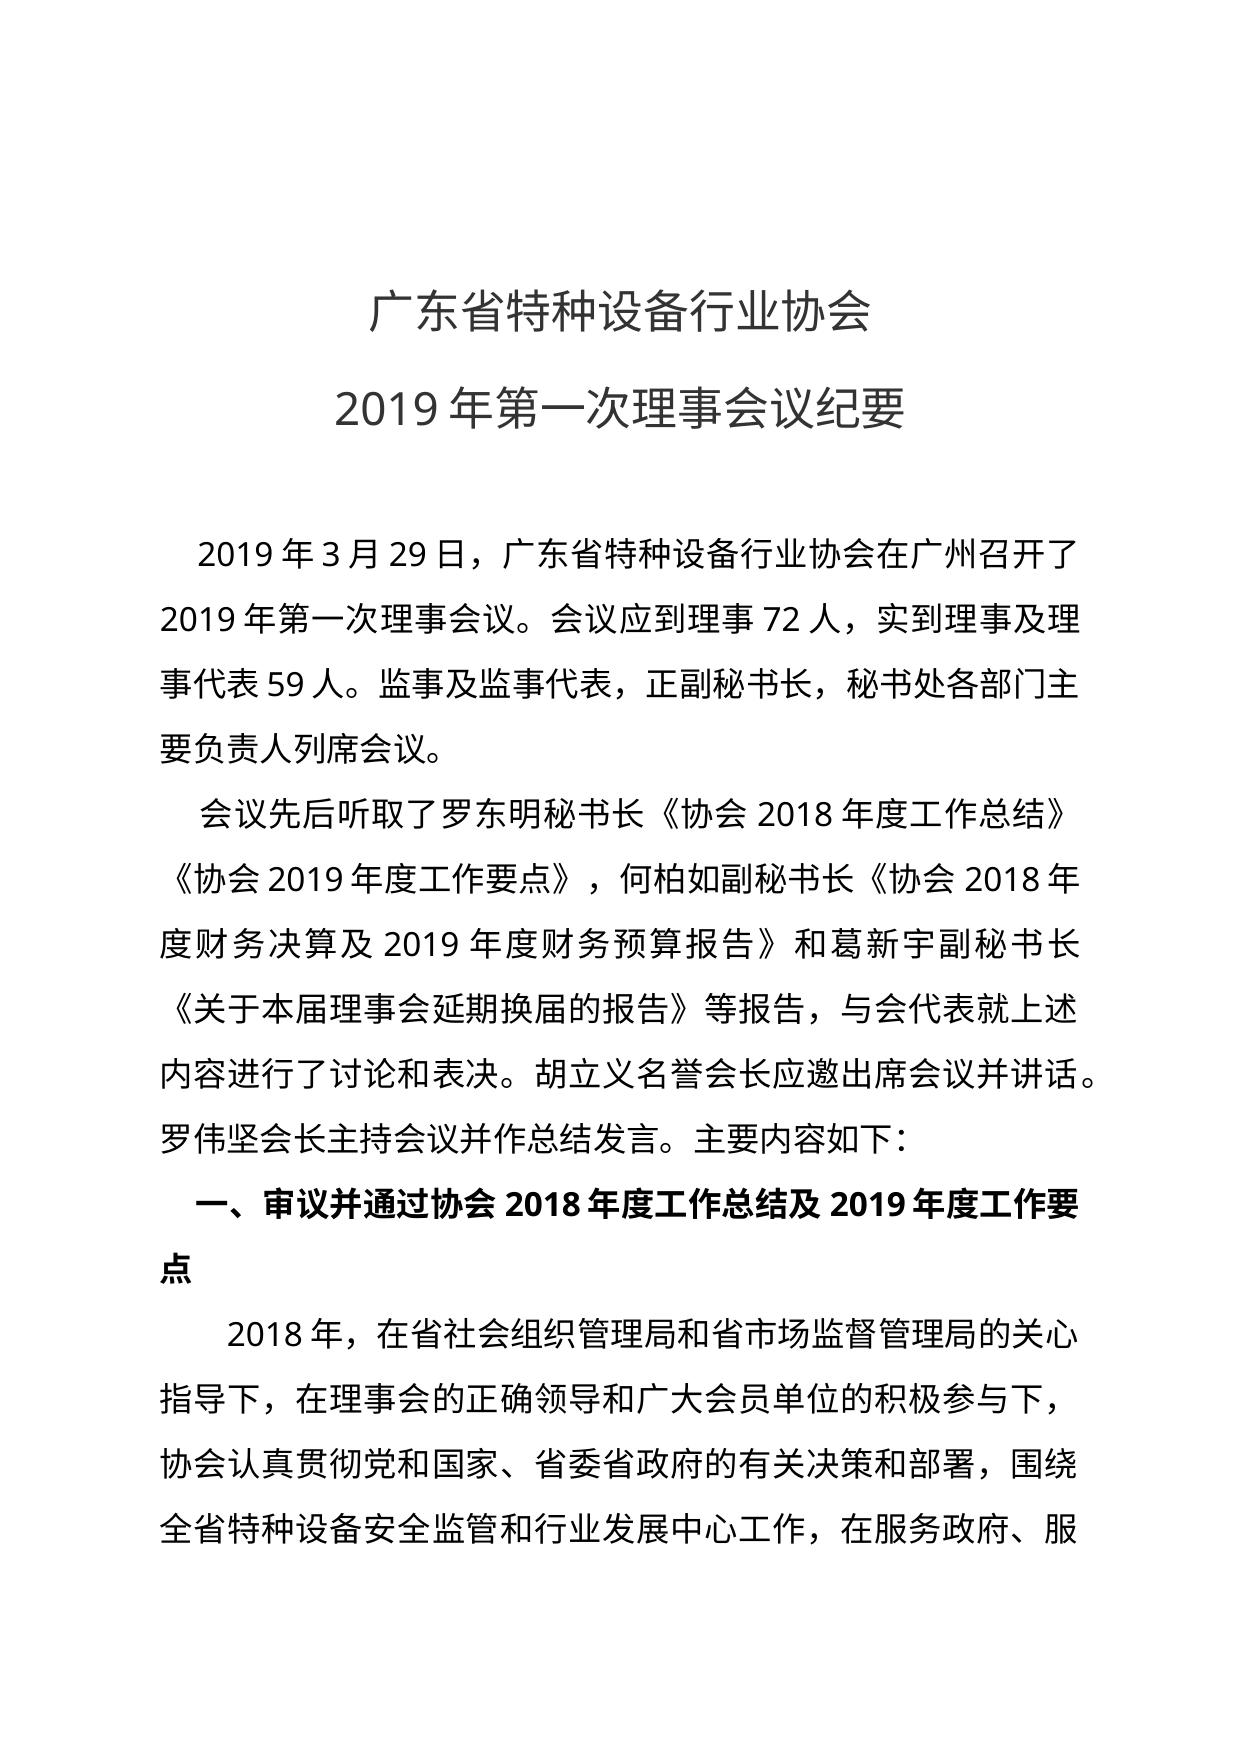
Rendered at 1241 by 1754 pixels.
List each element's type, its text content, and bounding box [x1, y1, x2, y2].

text 2019年3月29日，广东省特种设备行业协会在广州召开了2019年第一次理事会议。会议应到理事72人，实到理事及理事代表59人。监事及监事代表，正副秘书长，秘书处各部门主要负责人列席会议。 [159, 519, 1081, 779]
text 2019年第一次理事会议纪要 [159, 357, 1081, 454]
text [159, 1299, 1081, 1559]
text 一、审议并通过协会2018年度工作总结及2019年度工作要点 [159, 1169, 1081, 1299]
text 会议先后听取了罗东明秘书长《协会2018年度工作总结》《协会2019年度工作要点》，何柏如副秘书长《协会2018年度财务决算及2019年度财务预算报告》和葛新宇副秘书长《关于本届理事会延期换届的报告》等报告，与会代表就上述内容进行了讨论和表决。胡立义名誉会长应邀出席会议并讲话。罗伟坚会长主持会议并作总结发言。主要内容如下： [159, 779, 1081, 1169]
text 广东省特种设备行业协会 [159, 259, 1081, 357]
